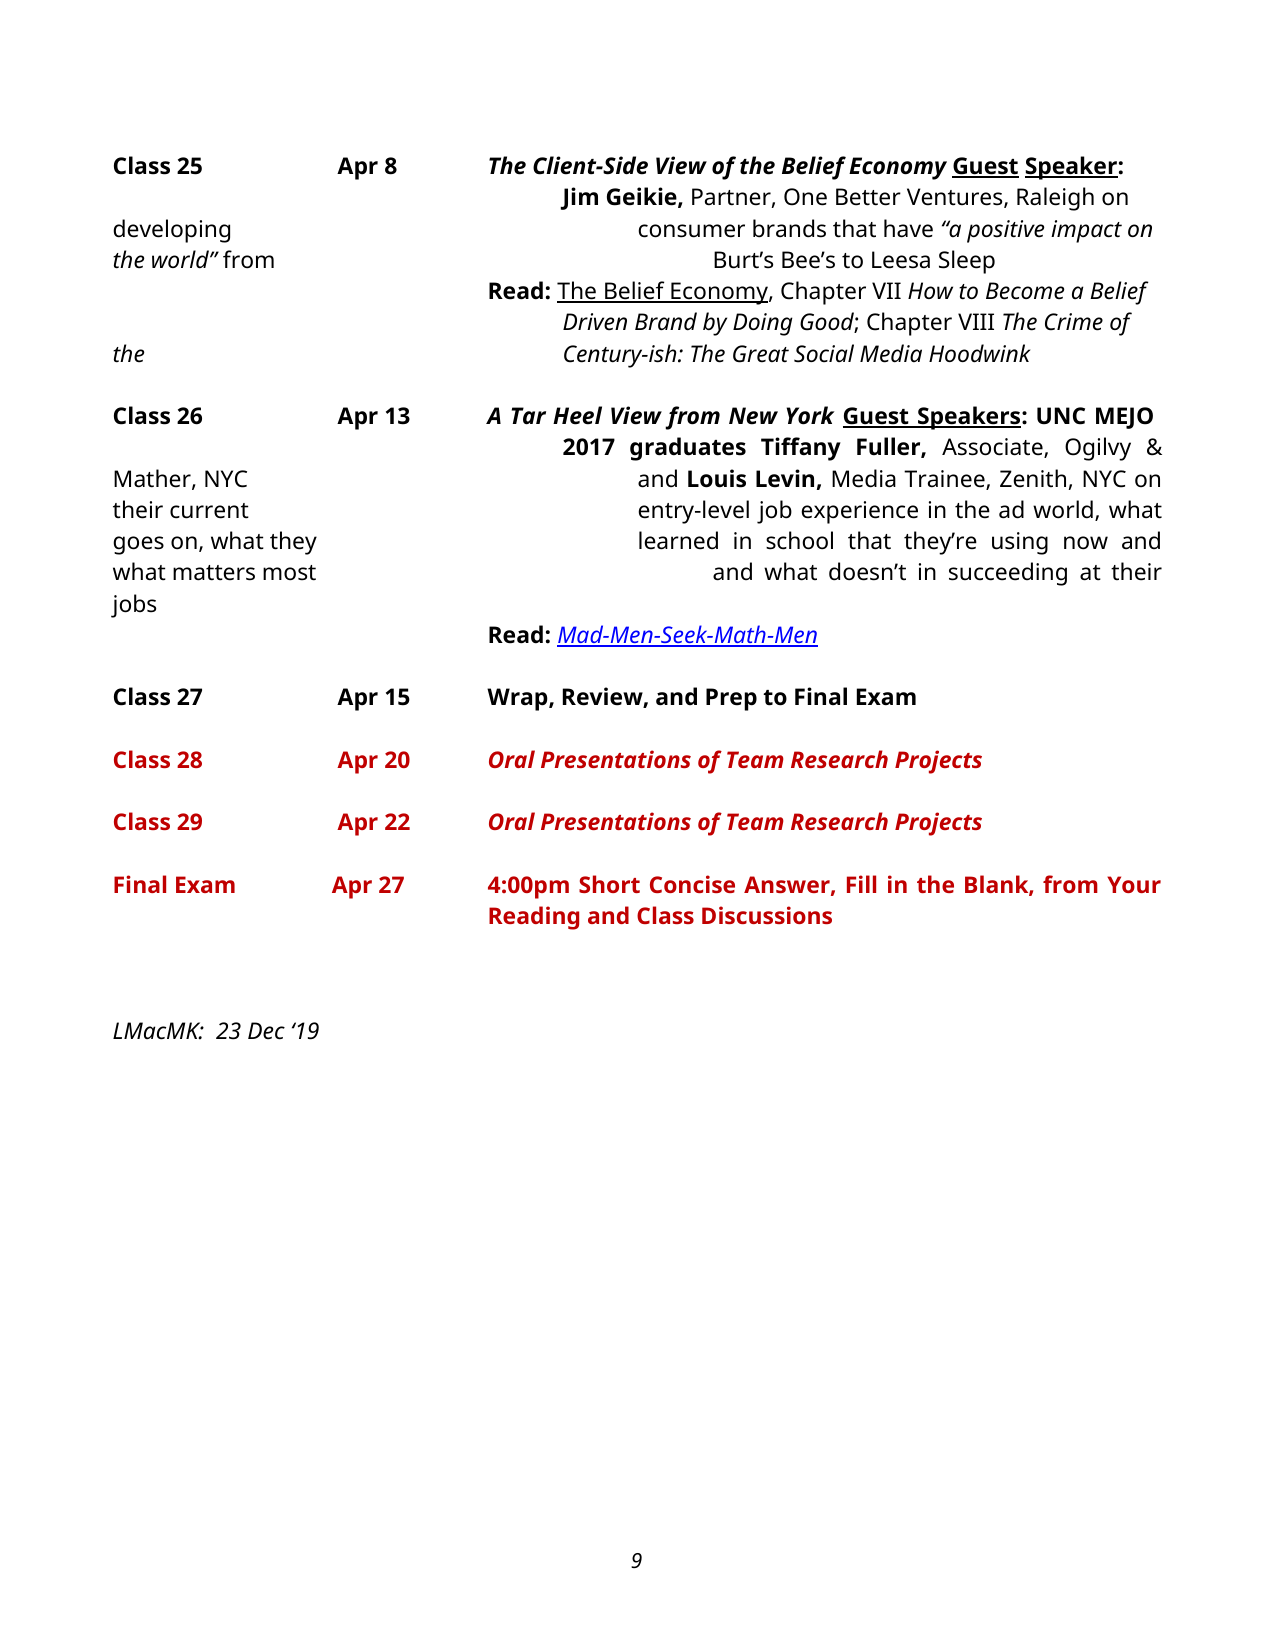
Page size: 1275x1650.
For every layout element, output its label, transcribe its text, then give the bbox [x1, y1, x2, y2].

text Class 27 Apr 15 Wrap, Review, and Prep to Final Exam [112, 681, 1162, 712]
text Class 26 Apr 13 A Tar Heel View from New York Guest Speakers: UNC MEJO 2017 graduates Tiffany Fuller, Associate, Ogilvy & Mather, NYC and Louis Levin, Media Trainee, Zenith, NYC on their current entry-level job experience in the ad world, what goes on, what they learned in school that they’re using now and what matters most and what doesn’t in succeeding at their jobs [112, 400, 1162, 619]
text Read: The Belief Economy, Chapter VII How to Become a Belief Driven Brand by Doing Good; Chapter VIII The Crime of the Century-ish: The Great Social Media Hoodwink [112, 275, 1162, 369]
text Class 28 Apr 20 Oral Presentations of Team Research Projects [112, 744, 1162, 775]
subtitle Class 29 Apr 22 Oral Presentations of Team Research Projects [112, 806, 1162, 837]
text Read: Mad-Men-Seek-Math-Men [112, 619, 1162, 650]
text LMacMK: 23 Dec ‘19 [112, 1015, 1162, 1046]
subtitle Final Exam Apr 27 4:00pm Short Concise Answer, Fill in the Blank, from Your Reading and Class Discussions [112, 869, 1162, 931]
text Class 25 Apr 8 The Client-Side View of the Belief Economy Guest Speaker: Jim Geikie, Partner, One Better Ventures, Raleigh on developing consumer brands that have “a positive impact on the world” from Burt’s Bee’s to Leesa Sleep [112, 150, 1162, 275]
